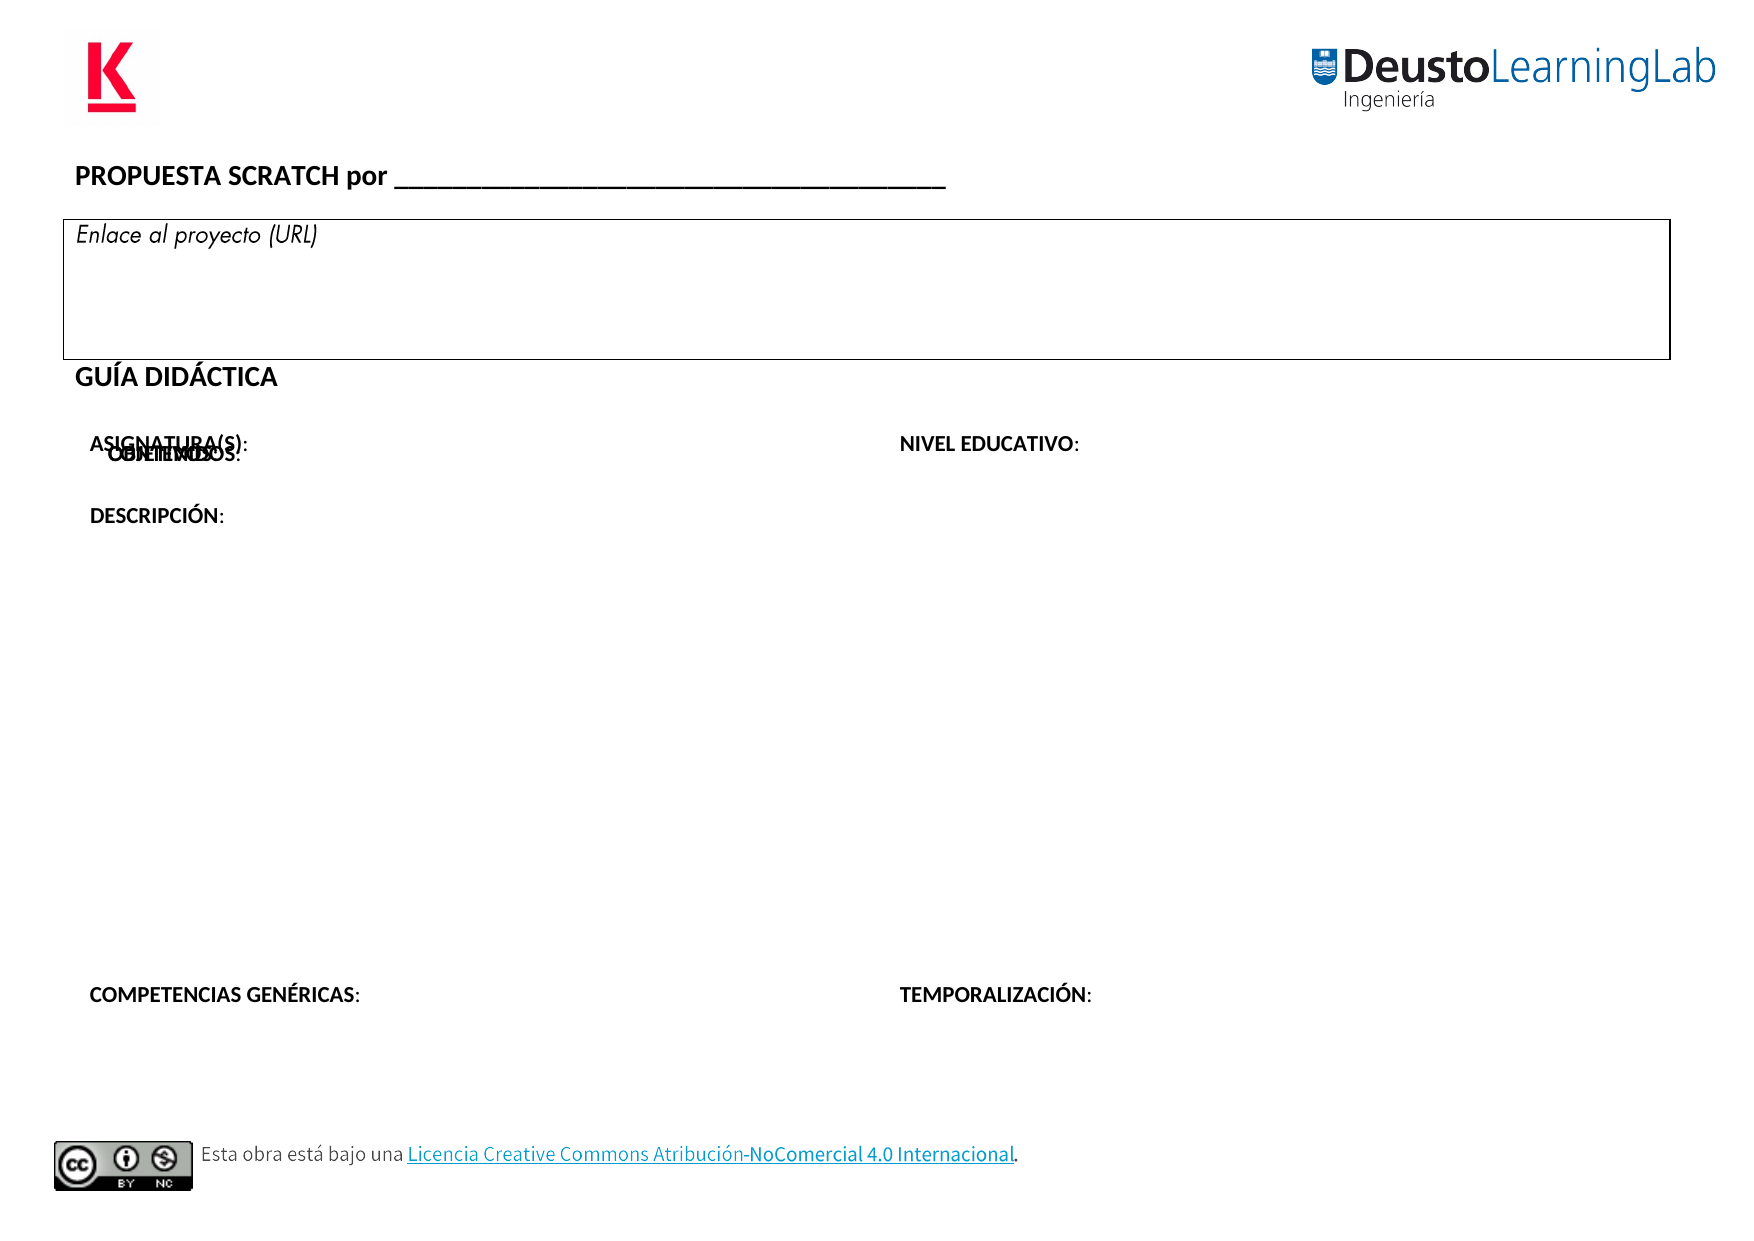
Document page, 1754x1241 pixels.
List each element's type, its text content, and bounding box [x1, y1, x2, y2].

text GUÍA DIDÁCTICA [75, 214, 1702, 392]
picture [63, 28, 160, 126]
subtitle PROPUESTA SCRATCH por ______________________________________ [75, 157, 1702, 193]
picture [1305, 32, 1723, 123]
picture [54, 1114, 1025, 1191]
